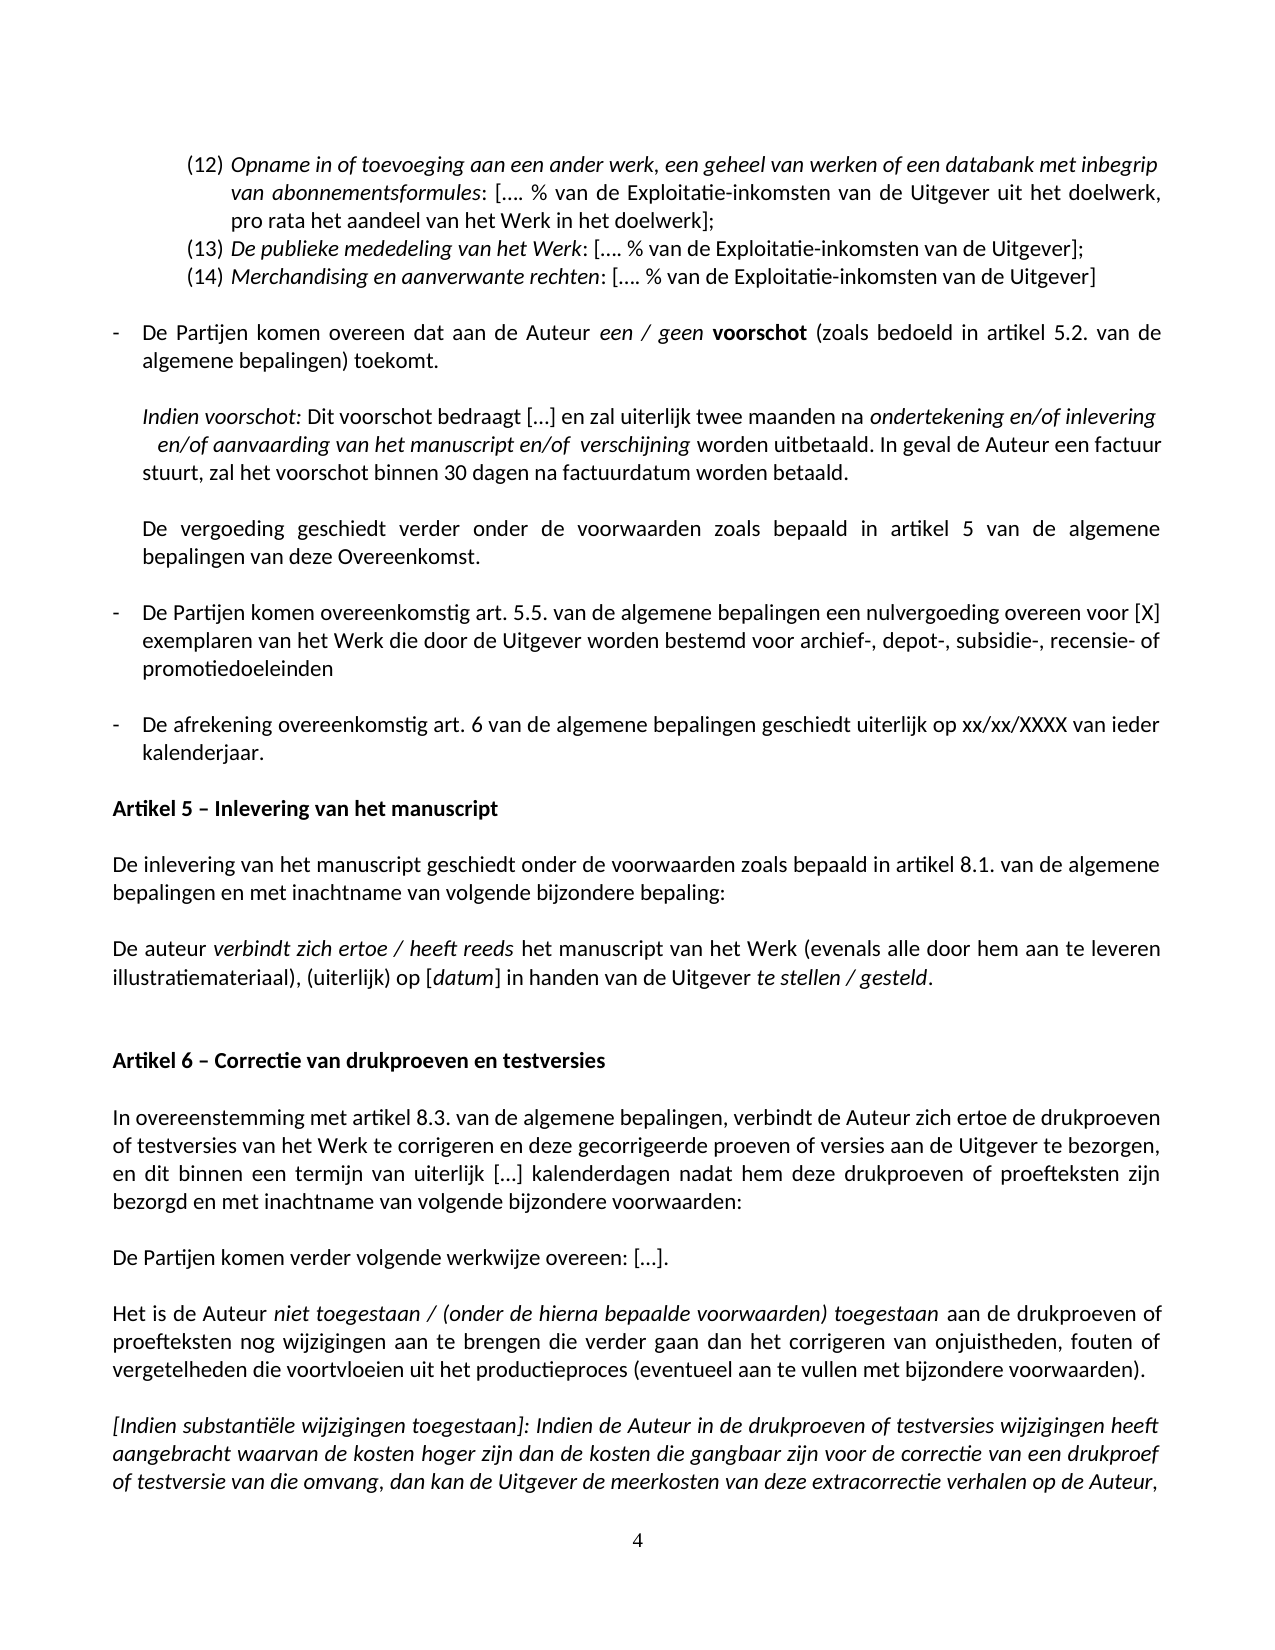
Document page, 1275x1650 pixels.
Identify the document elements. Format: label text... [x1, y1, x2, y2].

list Merchandising en aanverwante rechten: […. % van de Exploitatie-inkomsten van de Uitgever] [186, 262, 1162, 290]
text De vergoeding geschiedt verder onder de voorwaarden zoals bepaald in artikel 5 van de algemene bepalingen van deze Overeenkomst. [142, 514, 1162, 570]
text Artikel 5 – Inlevering van het manuscript [112, 794, 1162, 822]
text Indien voorschot: Dit voorschot bedraagt […] en zal uiterlijk twee maanden na ondertekening en/of inlevering [142, 402, 1162, 430]
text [112, 1411, 1162, 1495]
list De publieke mededeling van het Werk: […. % van de Exploitatie-inkomsten van de Uitgever]; [186, 234, 1162, 262]
text De Partijen komen verder volgende werkwijze overeen: […]. [112, 1243, 1162, 1271]
list De afrekening overeenkomstig art. 6 van de algemene bepalingen geschiedt uiterlijk op xx/xx/XXXX van ieder kalenderjaar. [112, 710, 1162, 766]
text Artikel 6 – Correctie van drukproeven en testversies [112, 1047, 1162, 1075]
text De inlevering van het manuscript geschiedt onder de voorwaarden zoals bepaald in artikel 8.1. van de algemene bepalingen en met inachtname van volgende bijzondere bepaling: [112, 851, 1162, 907]
text Het is de Auteur niet toegestaan / (onder de hierna bepaalde voorwaarden) toegestaan aan de drukproeven of proefteksten nog wijzigingen aan te brengen die verder gaan dan het corrigeren van onjuistheden, fouten of vergetelheden die voortvloeien uit het productieproces (eventueel aan te vullen met bijzondere voorwaarden). [112, 1299, 1162, 1383]
text stuurt, zal het voorschot binnen 30 dagen na factuurdatum worden betaald. [142, 458, 1162, 486]
text De auteur verbindt zich ertoe / heeft reeds het manuscript van het Werk (evenals alle door hem aan te leveren illustratiemateriaal), (uiterlijk) op [datum] in handen van de Uitgever te stellen / gesteld. [112, 934, 1162, 991]
list Opname in of toevoeging aan een ander werk, een geheel van werken of een databank met inbegrip van abonnementsformules: […. % van de Exploitatie-inkomsten van de Uitgever uit het doelwerk, pro rata het aandeel van het Werk in het doelwerk]; [186, 150, 1162, 234]
text en/of aanvaarding van het manuscript en/of verschijning worden uitbetaald. In geval de Auteur een factuur [142, 430, 1162, 458]
text In overeenstemming met artikel 8.3. van de algemene bepalingen, verbindt de Auteur zich ertoe de drukproeven of testversies van het Werk te corrigeren en deze gecorrigeerde proeven of versies aan de Uitgever te bezorgen, en dit binnen een termijn van uiterlijk […] kalenderdagen nadat hem deze drukproeven of proefteksten zijn bezorgd en met inachtname van volgende bijzondere voorwaarden: [112, 1103, 1162, 1215]
list De Partijen komen overeenkomstig art. 5.5. van de algemene bepalingen een nulvergoeding overeen voor [X] exemplaren van het Werk die door de Uitgever worden bestemd voor archief-, depot-, subsidie-, recensie- of promotiedoeleinden [112, 598, 1162, 682]
list De Partijen komen overeen dat aan de Auteur een / geen voorschot (zoals bedoeld in artikel 5.2. van de algemene bepalingen) toekomt. [112, 318, 1162, 374]
